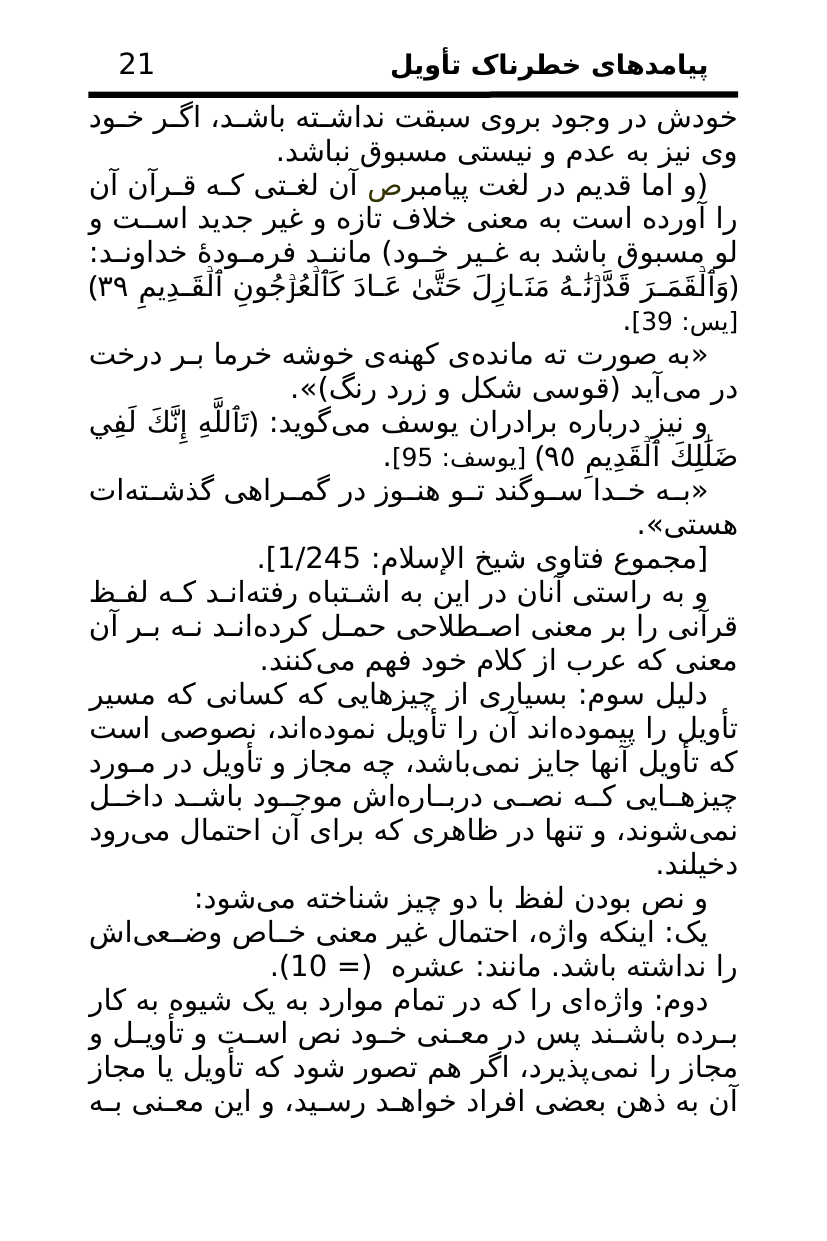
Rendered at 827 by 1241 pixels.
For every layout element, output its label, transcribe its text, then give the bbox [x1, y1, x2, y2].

text و نیز درباره برادران یوسف می‌گوید: ﴿تَٱللَّهِ إِنَّكَ لَفِي ضَلَٰلِكَ ٱلۡقَدِيمِ ٩٥﴾ [یوسف: 95]. [89, 406, 738, 473]
text و به راستی آنان در این به اشتباه رفته‌اند که لفظ قرآنی را بر معنی اصطلاحی حمل کرده‌اند نه بر آن معنی که عرب از کلام خود فهم می‌کنند. [89, 575, 738, 677]
text و نص بودن لفظ با دو چیز شناخته می‌شود: [89, 881, 738, 915]
text [مجموع فتاوی شیخ الإسلام: 1/245]. [89, 541, 738, 575]
text (و اما قدیم در لغت پیامبرص آن لغتی که قرآن آن را آورده است به معنی خلاف تازه و غیر جدید است و لو مسبوق باشد به غیر خود) مانند فرمود‌ۀ خداوند: ﴿وَٱلۡقَمَرَ قَدَّرۡنَٰهُ مَنَازِلَ حَتَّىٰ عَادَ كَٱلۡعُرۡجُونِ ٱلۡقَدِيمِ ٣٩﴾ [یس: 39]. [89, 168, 738, 338]
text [89, 983, 738, 1119]
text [89, 100, 738, 168]
text «به خدا سوگند تو هنوز در گمراهی گذشته‌ات هستی». [89, 473, 738, 541]
text «به صورت ته مانده‌ی کهنه‌ی خوشه خرما بر درخت در می‌آید (قوسی شکل و زرد رنگ)». [89, 338, 738, 406]
text دلیل سوم: بسیاری از چیزهایی که کسانی که مسیر تأویل را پیموده‌اند آن را تأویل نموده‌اند، نصوصی است که تأویل آنها جایز نمی‌باشد، چه مجاز و تأویل در مورد چیزهایی که نصی درباره‌اش موجود باشد داخل نمی‌شوند، و تنها در ظاهری که برای آن احتمال می‌رود دخیلند. [89, 677, 738, 881]
text یک: اینکه واژه، احتمال غیر معنی خاص وضعی‌اش را نداشته باشد. مانند: عشره (= 10). [89, 915, 738, 983]
